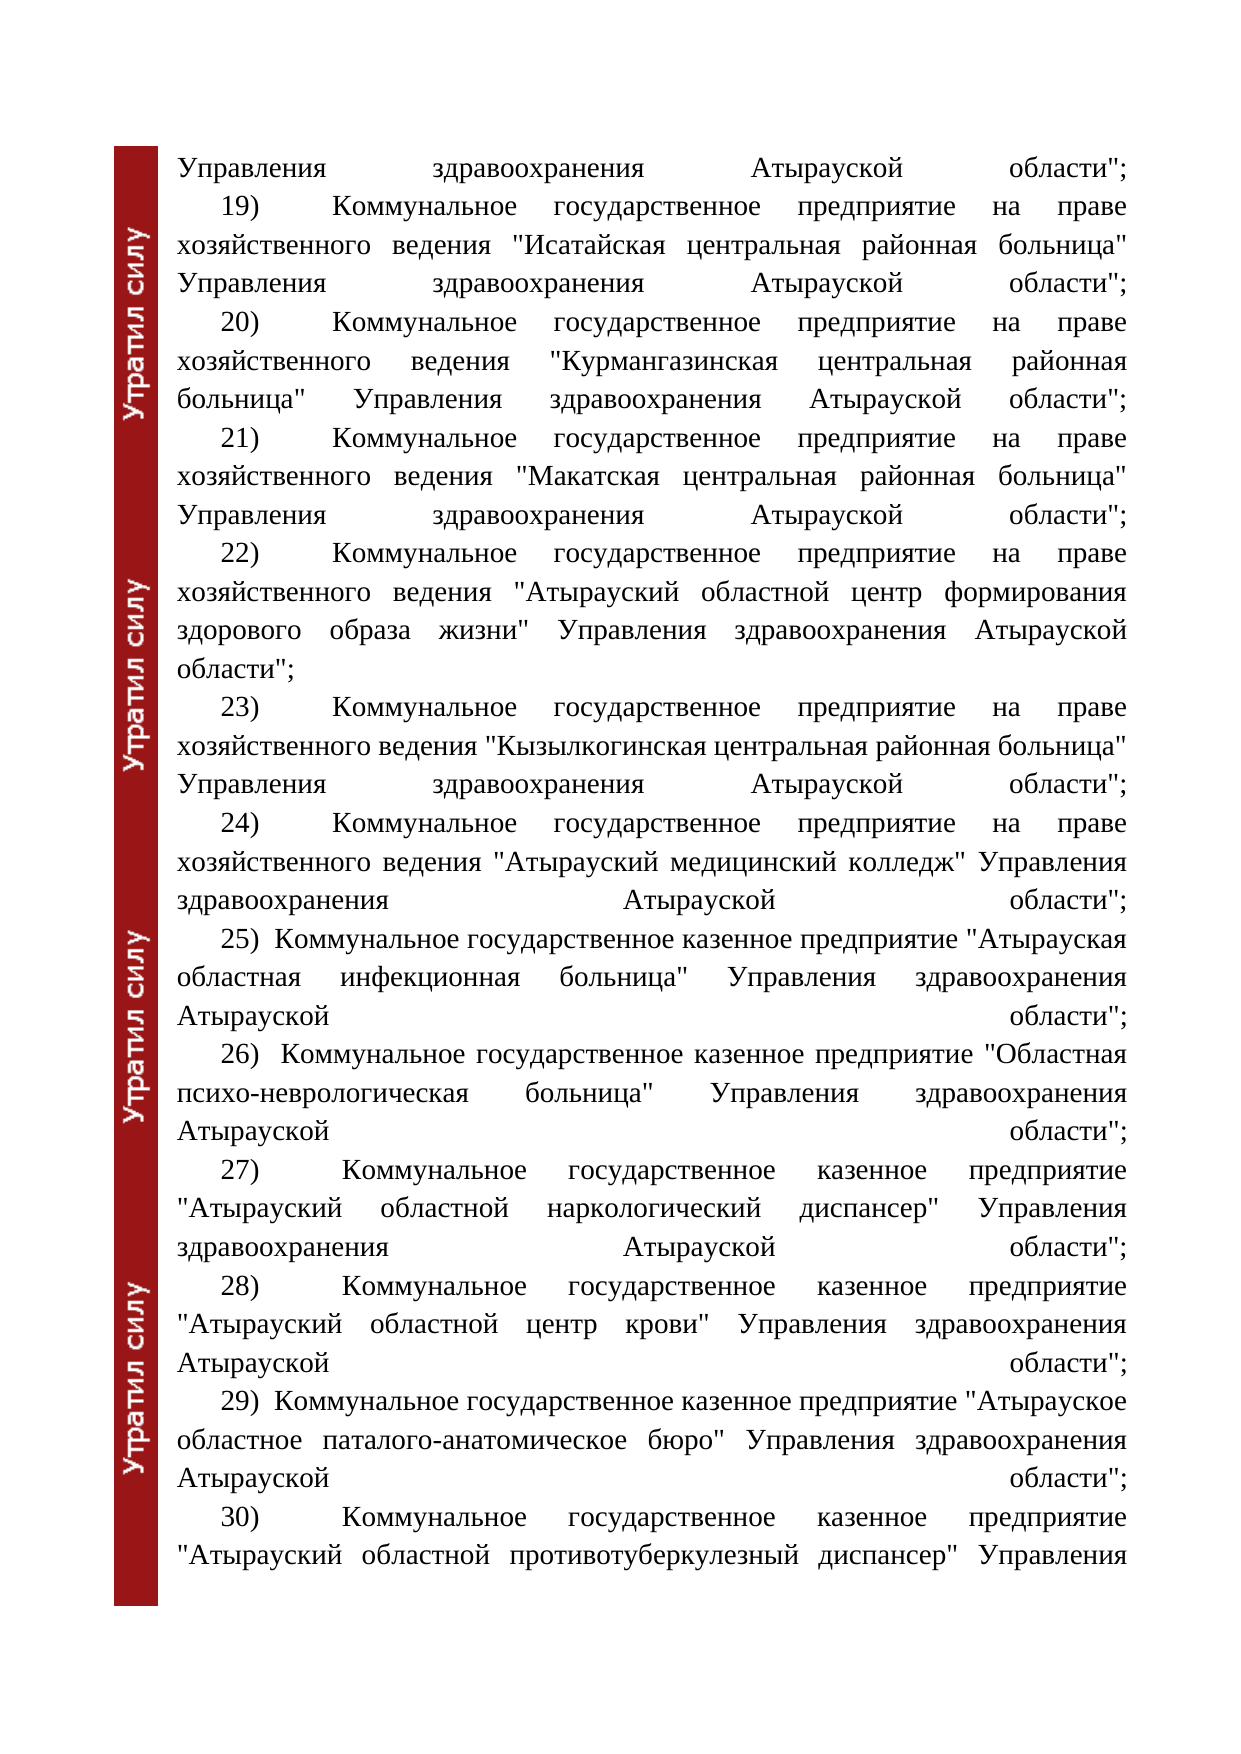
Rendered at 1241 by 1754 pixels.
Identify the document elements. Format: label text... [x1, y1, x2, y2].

picture [114, 1571, 158, 1606]
picture [114, 146, 158, 150]
